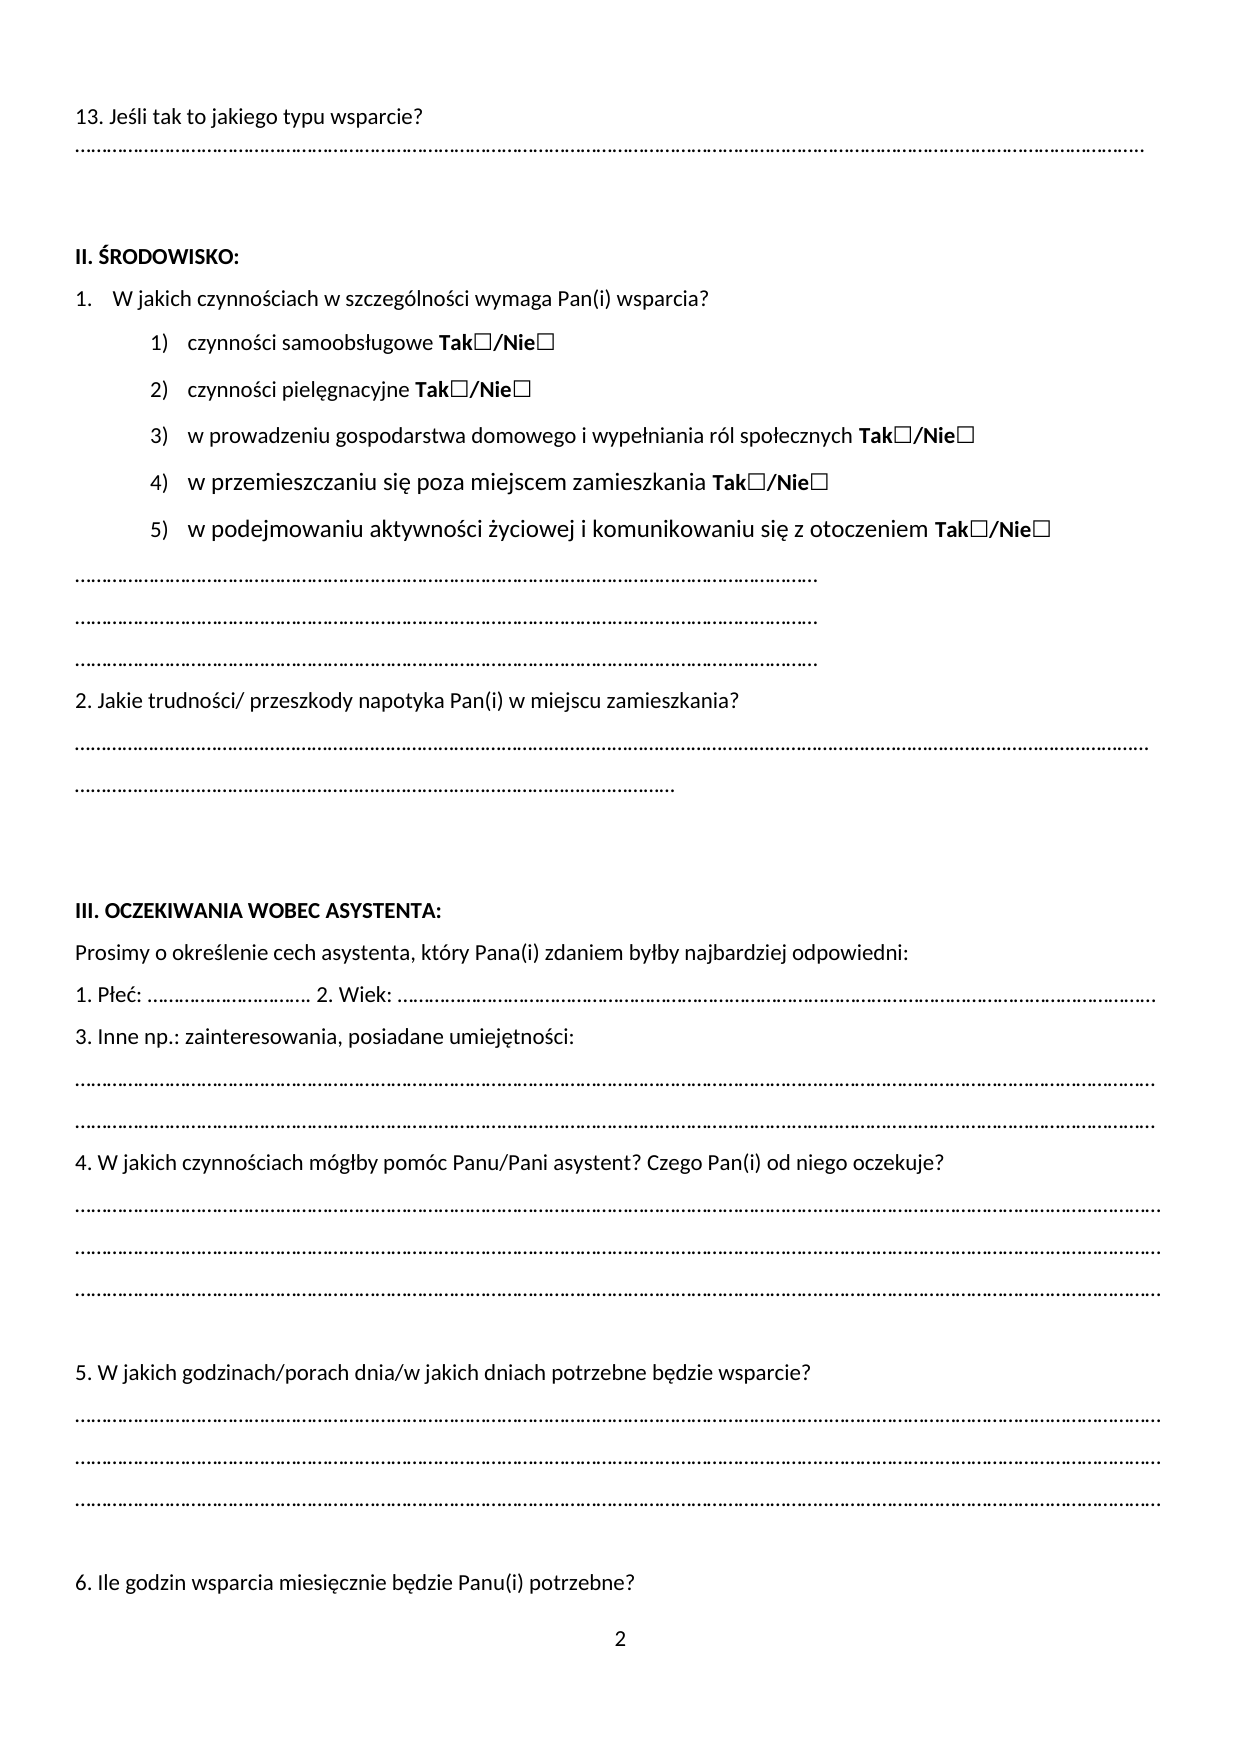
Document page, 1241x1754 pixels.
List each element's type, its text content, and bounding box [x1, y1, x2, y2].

text III. OCZEKIWANIA WOBEC ASYSTENTA: [75, 896, 1165, 924]
list W jakich czynnościach w szczególności wymaga Pan(i) wsparcia? [75, 284, 1165, 312]
text 2. Jakie trudności/ przeszkody napotyka Pan(i) w miejscu zamieszkania? [75, 686, 1165, 714]
text ……………………………………………………………………………………………………………………………..……………………………………………………… [75, 1400, 1165, 1428]
text Prosimy o określenie cech asystenta, który Pana(i) zdaniem byłby najbardziej odpowiedni: [75, 938, 1165, 966]
list w przemieszczaniu się poza miejscem zamieszkania Tak/Nie [150, 466, 1165, 498]
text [75, 1442, 1165, 1470]
text 6. Ile godzin wsparcia miesięcznie będzie Panu(i) potrzebne? [75, 1568, 1165, 1596]
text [75, 1484, 1165, 1512]
text 1. Płeć: …………………………. 2. Wiek: ……………………………………………………………………………………………………………………………… [75, 980, 1165, 1008]
list czynności pielęgnacyjne Tak/Nie [150, 373, 1165, 404]
list w podejmowaniu aktywności życiowej i komunikowaniu się z otoczeniem Tak/Nie [150, 513, 1165, 544]
text …………………………………………………………………………………………………………………………… …………………………………………………………………………………………………………………………… …………………………………………………………………………………………………………………………… [75, 560, 1165, 672]
text 4. W jakich czynnościach mógłby pomóc Panu/Pani asystent? Czego Pan(i) od niego oczekuje? [75, 1148, 1165, 1176]
text II. ŚRODOWISKO: [75, 242, 1165, 270]
text ……………………………………………………………………………………………………………………………..……………………………………………………… [75, 1274, 1165, 1302]
text 3. Inne np.: zainteresowania, posiadane umiejętności: …………………………………………………………………………………………………………………………….……………………………………………………… ……………………………………………………………………………………………………………………….…………………………………………………………… [75, 1022, 1165, 1134]
text 5. W jakich godzinach/porach dnia/w jakich dniach potrzebne będzie wsparcie? [75, 1358, 1165, 1386]
text ……………………………………………………………………………………………………………………………..……………………………………………………… [75, 1190, 1165, 1218]
text 13. Jeśli tak to jakiego typu wsparcie? ………………………………………………………………………………………………………………………………………………………………………………….. [75, 102, 1165, 158]
list czynności samoobsługowe Tak/Nie [150, 326, 1165, 357]
text ………………………………………………………………………………………………………………………………………………………………………………………………………………………………………………………………………………………… [75, 728, 1165, 798]
text ……………………………………………………………………………………………………………………………..……………………………………………………… [75, 1232, 1165, 1260]
list w prowadzeniu gospodarstwa domowego i wypełniania ról społecznych Tak/Nie [150, 419, 1165, 451]
